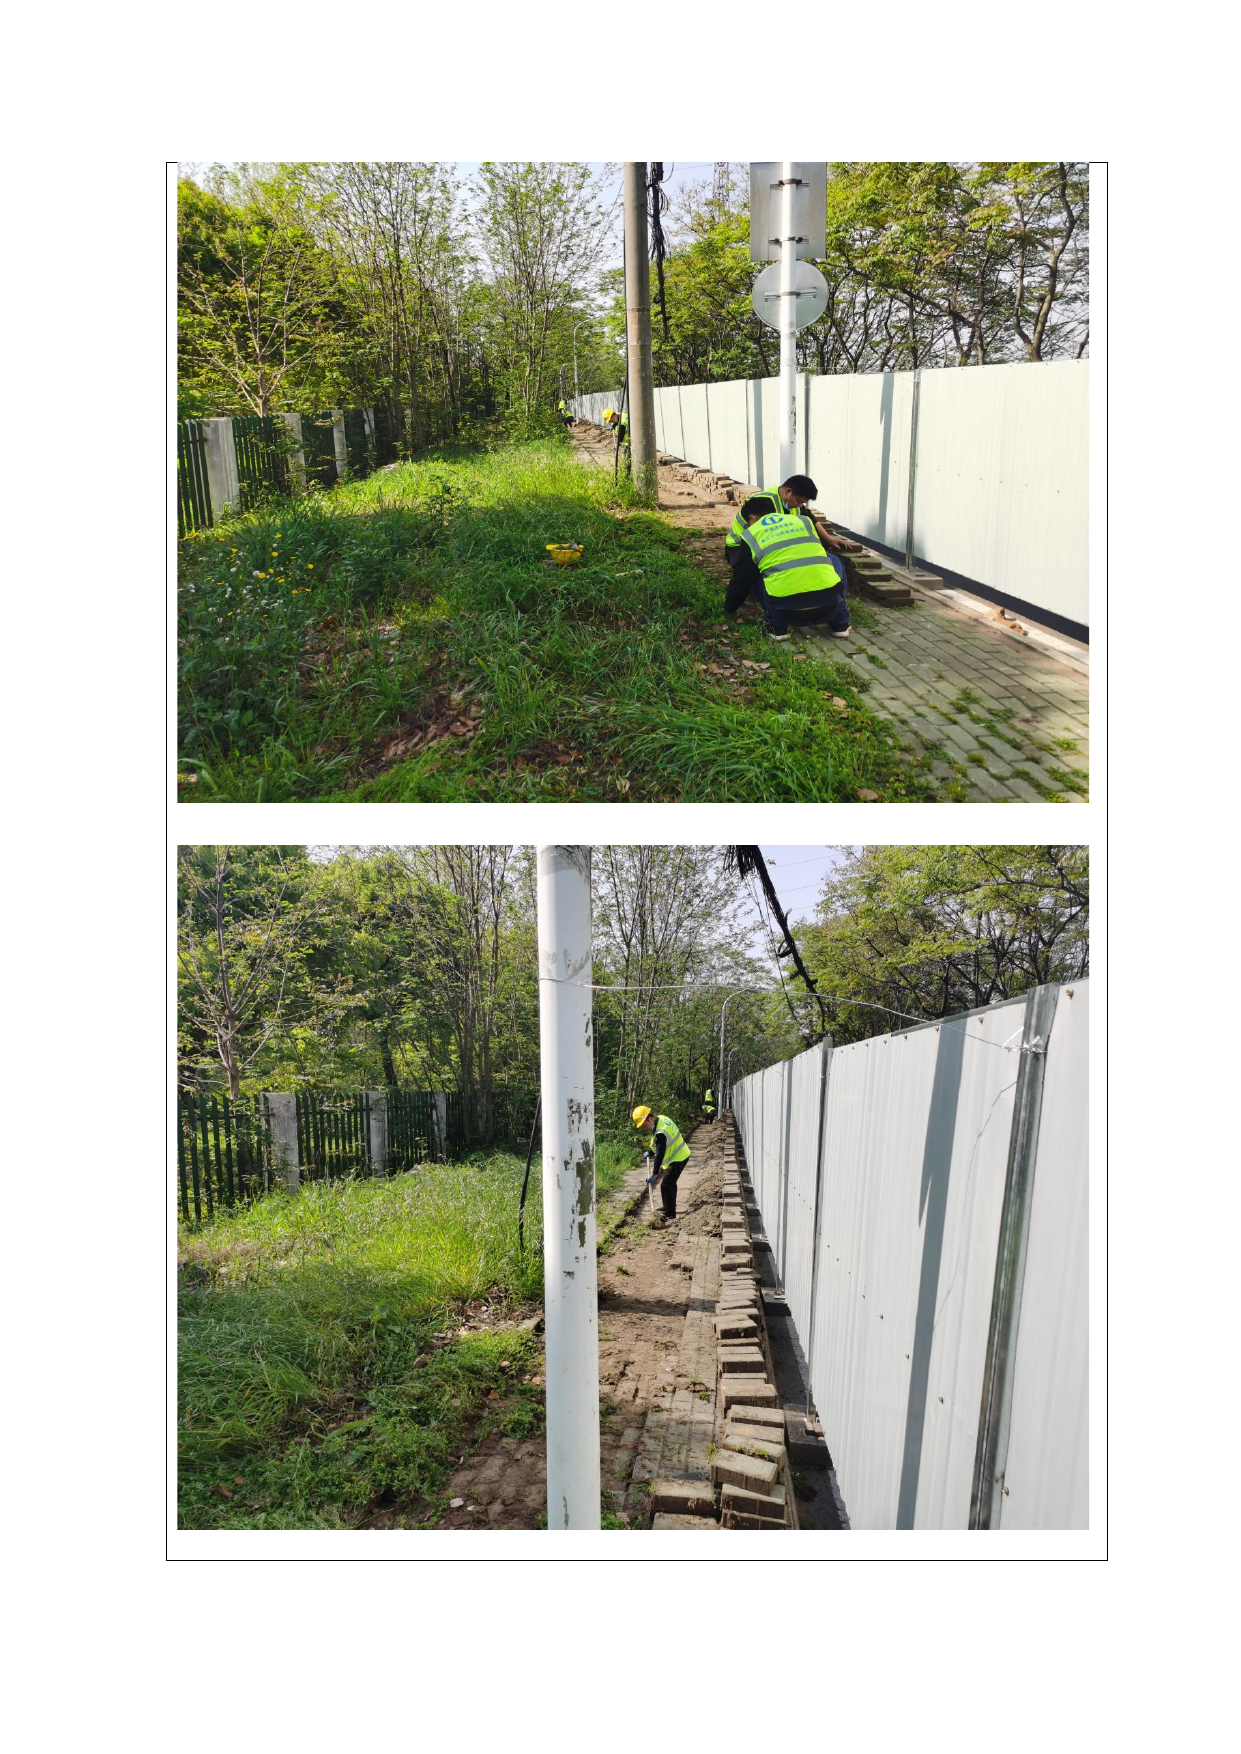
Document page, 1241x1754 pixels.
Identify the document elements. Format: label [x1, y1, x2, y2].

picture [177, 845, 1090, 1530]
picture [177, 162, 1090, 803]
table_cell [167, 163, 1107, 1560]
